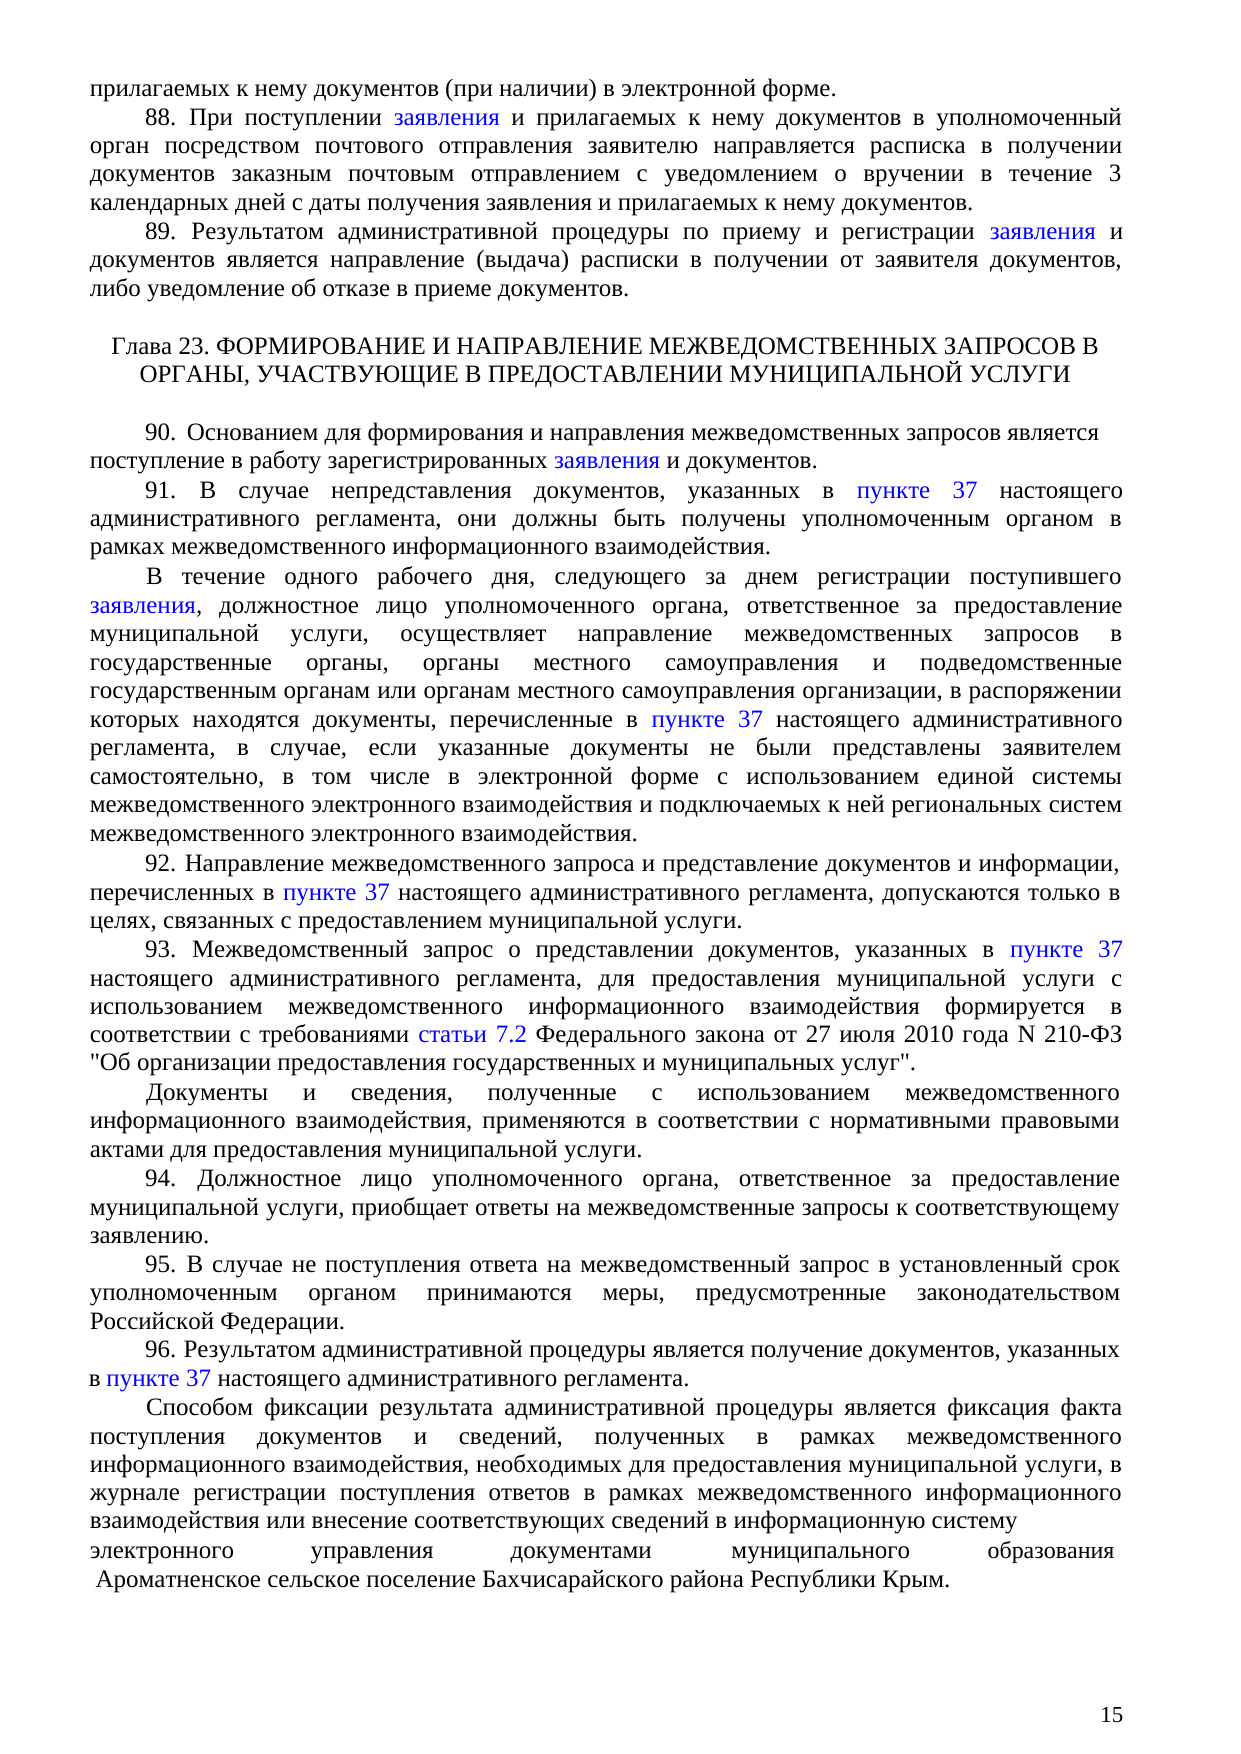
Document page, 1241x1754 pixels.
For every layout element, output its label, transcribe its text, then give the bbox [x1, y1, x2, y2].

list Основанием для формирования и направления межведомственных запросов является поступление в работу зарегистрированных заявления и документов. [89, 418, 1121, 474]
list Межведомственный запрос о представлении документов, указанных в пункте 37 настоящего административного регламента, для предоставления муниципальной услуги с использованием межведомственного информационного взаимодействия формируется в соответствии с требованиями статьи 7.2 Федерального закона от 27 июля 2010 года N 210-ФЗ "Об организации предоставления государственных и муниципальных услуг". [89, 935, 1123, 1076]
list В случае не поступления ответа на межведомственный запрос в установленный срок уполномоченным органом принимаются меры, предусмотренные законодательством Российской Федерации. [89, 1250, 1121, 1334]
text прилагаемых к нему документов (при наличии) в электронной форме. [89, 73, 1123, 101]
list Должностное лицо уполномоченного органа, ответственное за предоставление муниципальной услуги, приобщает ответы на межведомственные запросы к соответствующему заявлению. [89, 1164, 1121, 1248]
list Результатом административной процедуры является получение документов, указанных [145, 1334, 1123, 1363]
text Ароматненское сельское поселение Бахчисарайского района Республики Крым. [89, 1564, 1123, 1592]
list пункте 37 настоящего административного регламента. [89, 1363, 1123, 1392]
list В случае непредставления документов, указанных в пункте 37 настоящего административного регламента, они должны быть получены уполномоченным органом в рамках межведомственного информационного взаимодействия. [89, 476, 1123, 560]
list Направление межведомственного запроса и представление документов и информации, перечисленных в пункте 37 настоящего административного регламента, допускаются только в целях, связанных с предоставлением муниципальной услуги. [89, 849, 1121, 934]
text В течение одного рабочего дня, следующего за днем регистрации поступившего заявления, должностное лицо уполномоченного органа, ответственное за предоставление муниципальной услуги, осуществляет направление межведомственных запросов в государственные органы, органы местного самоуправления и подведомственные государственным органам или органам местного самоуправления организации, в распоряжении которых находятся документы, перечисленные в пункте 37 настоящего административного регламента, в случае, если указанные документы не были представлены заявителем самостоятельно, в том числе в электронной форме с использованием единой системы межведомственного электронного взаимодействия и подключаемых к ней региональных систем межведомственного электронного взаимодействия. [89, 561, 1123, 847]
text Глава 23. ФОРМИРОВАНИЕ И НАПРАВЛЕНИЕ МЕЖВЕДОМСТВЕННЫХ ЗАПРОСОВ В ОРГАНЫ, УЧАСТВУЮЩИЕ В ПРЕДОСТАВЛЕНИИ МУНИЦИПАЛЬНОЙ УСЛУГИ [89, 332, 1122, 388]
list При поступлении заявления и прилагаемых к нему документов в уполномоченный орган посредством почтового отправления заявителю направляется расписка в получении документов заказным почтовым отправлением с уведомлением о вручении в течение 3 календарных дней с даты получения заявления и прилагаемых к нему документов. [89, 103, 1123, 216]
text электронного управления документами муниципального образования [89, 1535, 1123, 1564]
text Документы и сведения, полученные с использованием межведомственного информационного взаимодействия, применяются в соответствии с нормативными правовыми актами для предоставления муниципальной услуги. [89, 1078, 1121, 1162]
list Результатом административной процедуры по приему и регистрации заявления и документов является направление (выдача) расписки в получении от заявителя документов, либо уведомление об отказе в приеме документов. [89, 217, 1123, 302]
text Способом фиксации результата административной процедуры является фиксация факта поступления документов и сведений, полученных в рамках межведомственного информационного взаимодействия, необходимых для предоставления муниципальной услуги, в журнале регистрации поступления ответов в рамках межведомственного информационного взаимодействия или внесение соответствующих сведений в информационную систему [89, 1393, 1123, 1534]
